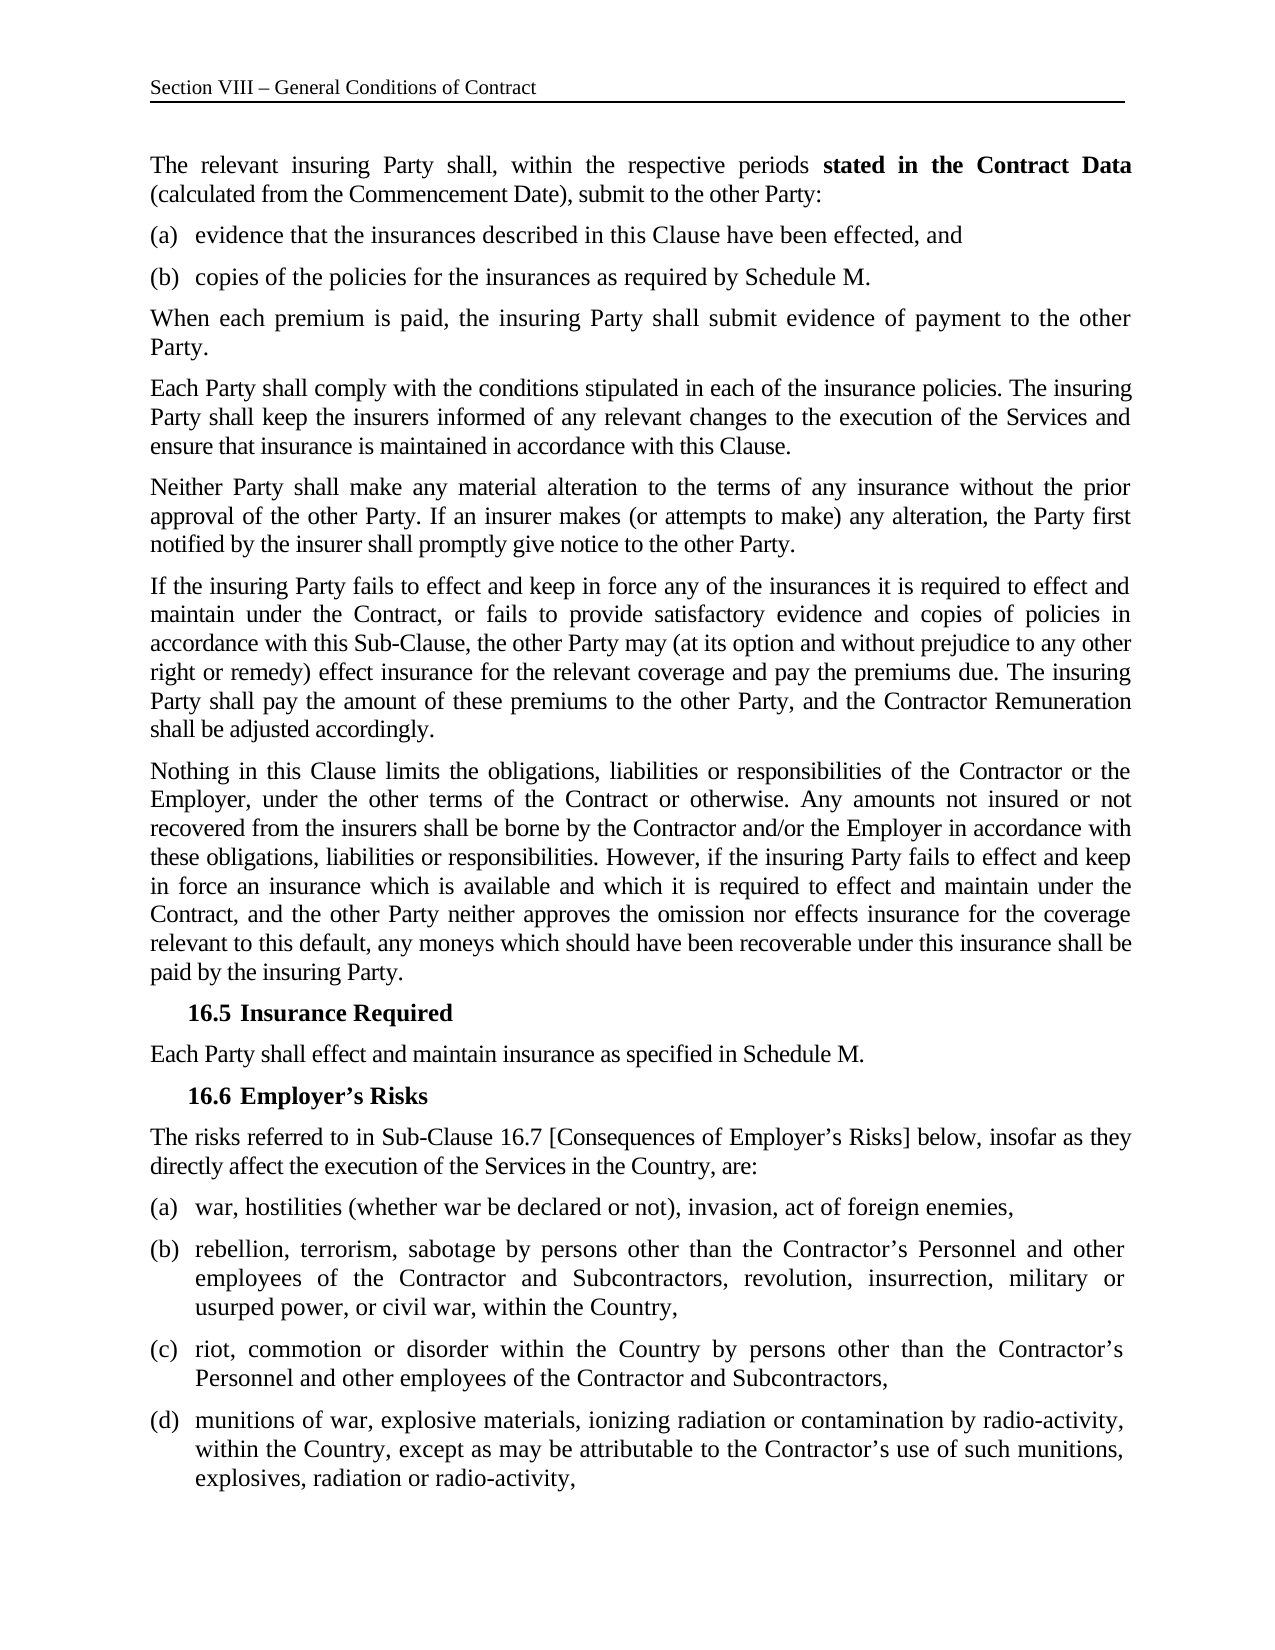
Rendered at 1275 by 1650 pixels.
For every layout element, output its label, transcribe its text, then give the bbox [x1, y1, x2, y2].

text If the insuring Party fails to effect and keep in force any of the insurances it is required to effect and maintain under the Contract, or fails to provide satisfactory evidence and copies of policies in accordance with this Sub-Clause, the other Party may (at its option and without prejudice to any other right or remedy) effect insurance for the relevant coverage and pay the premiums due. The insuring Party shall pay the amount of these premiums to the other Party, and the Contractor Remuneration shall be adjusted accordingly. [150, 571, 1132, 743]
text Neither Party shall make any material alteration to the terms of any insurance without the prior approval of the other Party. If an insurer makes (or attempts to make) any alteration, the Party first notified by the insurer shall promptly give notice to the other Party. [150, 472, 1132, 558]
list riot, commotion or disorder within the Country by persons other than the Contractor’s Personnel and other employees of the Contractor and Subcontractors, [150, 1334, 1125, 1392]
list copies of the policies for the insurances as required by Schedule M. [150, 262, 1125, 291]
list evidence that the insurances described in this Clause have been effected, and [150, 220, 1125, 249]
subtitle Insurance Required [187, 998, 1125, 1027]
text Each Party shall comply with the conditions stipulated in each of the insurance policies. The insuring Party shall keep the insurers informed of any relevant changes to the execution of the Services and ensure that insurance is maintained in accordance with this Clause. [150, 373, 1132, 459]
list munitions of war, explosive materials, ionizing radiation or contamination by radio-activity, within the Country, except as may be attributable to the Contractor’s use of such munitions, explosives, radiation or radio-activity, [150, 1404, 1125, 1492]
list When each premium is paid, the insuring Party shall submit evidence of payment to the other Party. [150, 303, 1132, 361]
list war, hostilities (whether war be declared or not), invasion, act of foreign enemies, [150, 1192, 1125, 1221]
text Nothing in this Clause limits the obligations, liabilities or responsibilities of the Contractor or the Employer, under the other terms of the Contract or otherwise. Any amounts not insured or not recovered from the insurers shall be borne by the Contractor and/or the Employer in accordance with these obligations, liabilities or responsibilities. However, if the insuring Party fails to effect and keep in force an insurance which is available and which it is required to effect and maintain under the Contract, and the other Party neither approves the omission nor effects insurance for the coverage relevant to this default, any moneys which should have been recoverable under this insurance shall be paid by the insuring Party. [150, 756, 1132, 986]
text The risks referred to in Sub-Clause 16.7 [Consequences of Employer’s Risks] below, insofar as they directly affect the execution of the Services in the Country, are: [150, 1122, 1132, 1179]
subtitle Employer’s Risks [187, 1081, 1125, 1109]
list rebellion, terrorism, sabotage by persons other than the Contractor’s Personnel and other employees of the Contractor and Subcontractors, revolution, insurrection, military or usurped power, or civil war, within the Country, [150, 1234, 1125, 1321]
text Each Party shall effect and maintain insurance as specified in Schedule M. [150, 1039, 1132, 1068]
text The relevant insuring Party shall, within the respective periods stated in the Contract Data (calculated from the Commencement Date), submit to the other Party: [150, 150, 1132, 207]
